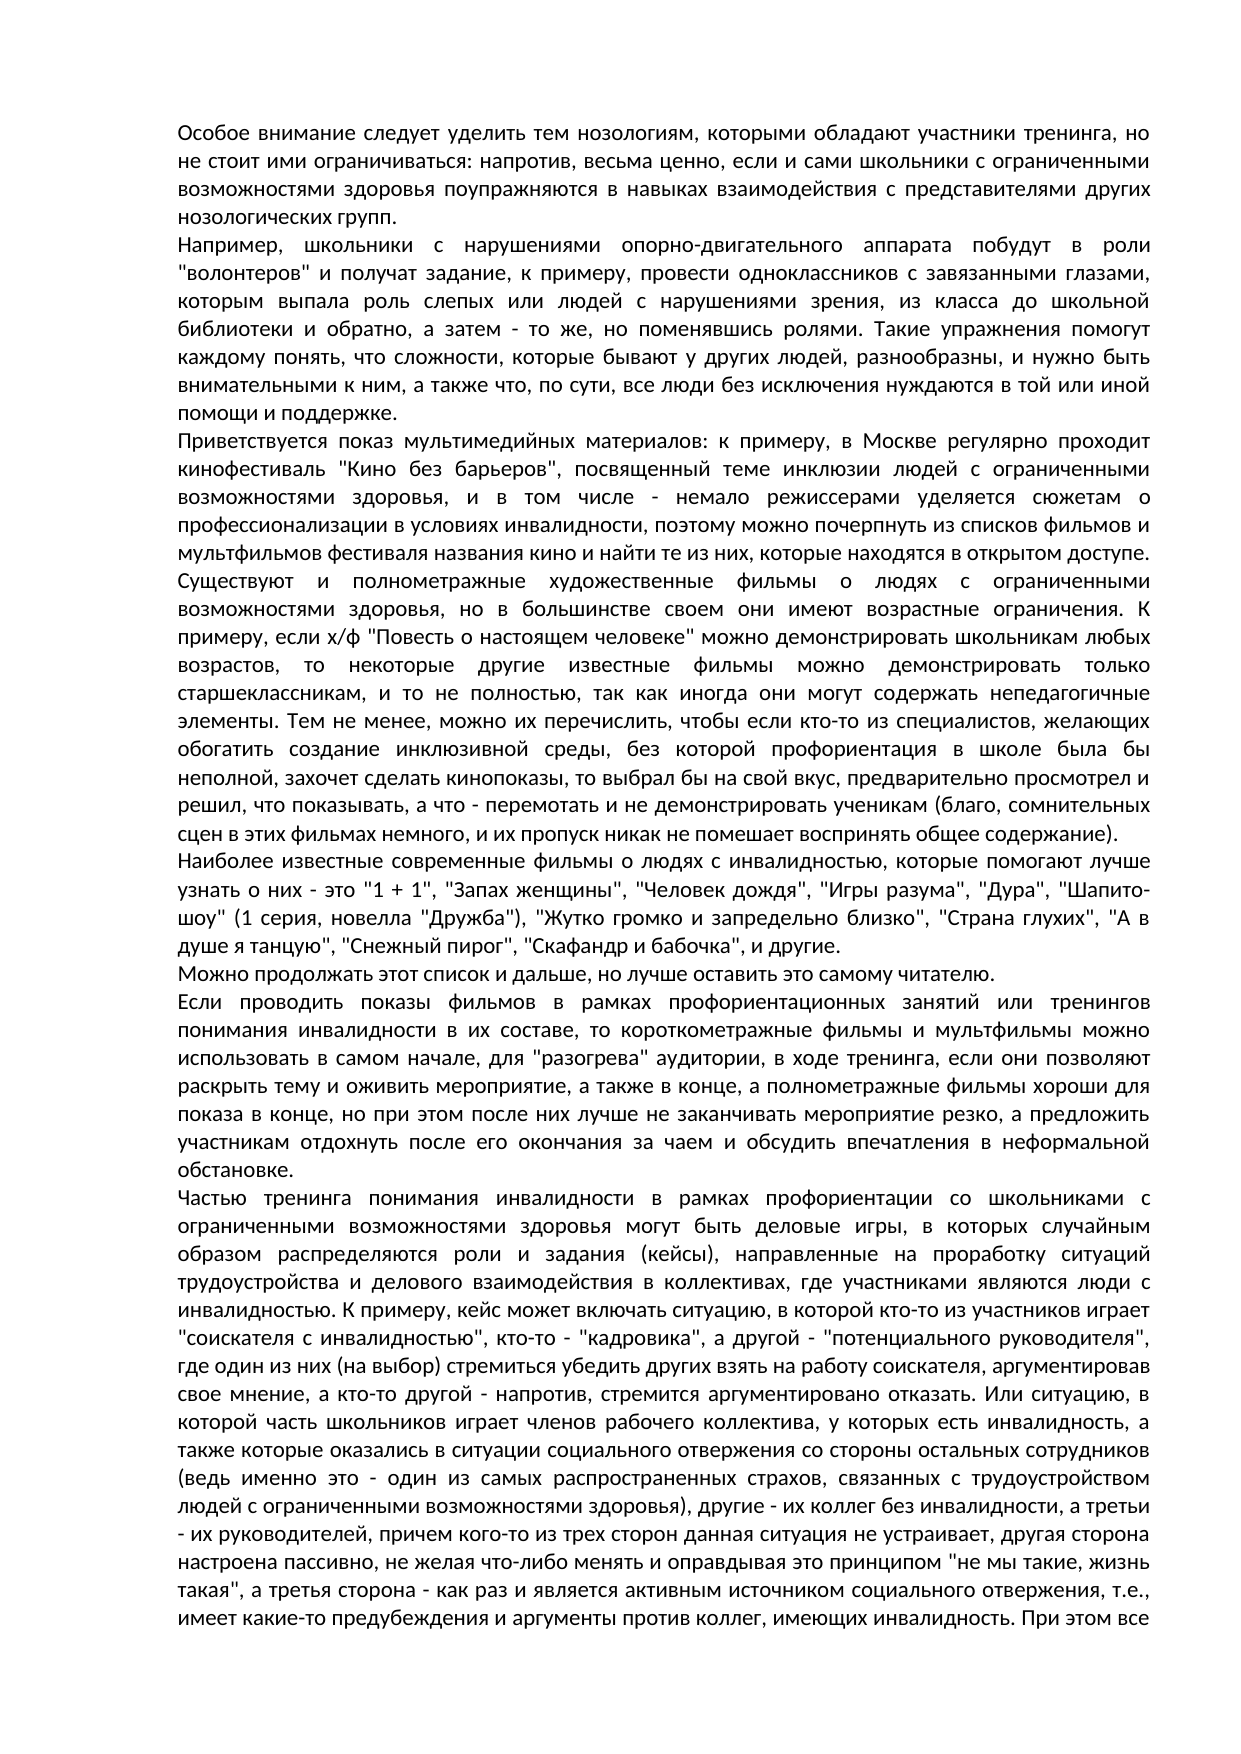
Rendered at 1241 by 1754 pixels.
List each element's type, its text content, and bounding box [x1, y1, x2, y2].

text Приветствуется показ мультимедийных материалов: к примеру, в Москве регулярно проходит кинофестиваль "Кино без барьеров", посвященный теме инклюзии людей с ограниченными возможностями здоровья, и в том числе - немало режиссерами уделяется сюжетам о профессионализации в условиях инвалидности, поэтому можно почерпнуть из списков фильмов и мультфильмов фестиваля названия кино и найти те из них, которые находятся в открытом доступе. Существуют и полнометражные художественные фильмы о людях с ограниченными возможностями здоровья, но в большинстве своем они имеют возрастные ограничения. К примеру, если х/ф "Повесть о настоящем человеке" можно демонстрировать школьникам любых возрастов, то некоторые другие известные фильмы можно демонстрировать только старшеклассникам, и то не полностью, так как иногда они могут содержать непедагогичные элементы. Тем не менее, можно их перечислить, чтобы если кто-то из специалистов, желающих обогатить создание инклюзивной среды, без которой профориентация в школе была бы неполной, захочет сделать кинопоказы, то выбрал бы на свой вкус, предварительно просмотрел и решил, что показывать, а что - перемотать и не демонстрировать ученикам (благо, сомнительных сцен в этих фильмах немного, и их пропуск никак не помешает воспринять общее содержание). [177, 426, 1152, 847]
text Если проводить показы фильмов в рамках профориентационных занятий или тренингов понимания инвалидности в их составе, то короткометражные фильмы и мультфильмы можно использовать в самом начале, для "разогрева" аудитории, в ходе тренинга, если они позволяют раскрыть тему и оживить мероприятие, а также в конце, а полнометражные фильмы хороши для показа в конце, но при этом после них лучше не заканчивать мероприятие резко, а предложить участникам отдохнуть после его окончания за чаем и обсудить впечатления в неформальной обстановке. [177, 987, 1152, 1183]
text Наиболее известные современные фильмы о людях с инвалидностью, которые помогают лучше узнать о них - это "1 + 1", "Запах женщины", "Человек дождя", "Игры разума", "Дура", "Шапито-шоу" (1 серия, новелла "Дружба"), "Жутко громко и запредельно близко", "Страна глухих", "А в душе я танцую", "Снежный пирог", "Скафандр и бабочка", и другие. [177, 847, 1152, 959]
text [177, 1183, 1152, 1631]
text Особое внимание следует уделить тем нозологиям, которыми обладают участники тренинга, но не стоит ими ограничиваться: напротив, весьма ценно, если и сами школьники с ограниченными возможностями здоровья поупражняются в навыках взаимодействия с представителями других нозологических групп. [177, 118, 1152, 230]
text Например, школьники с нарушениями опорно-двигательного аппарата побудут в роли "волонтеров" и получат задание, к примеру, провести одноклассников с завязанными глазами, которым выпала роль слепых или людей с нарушениями зрения, из класса до школьной библиотеки и обратно, а затем - то же, но поменявшись ролями. Такие упражнения помогут каждому понять, что сложности, которые бывают у других людей, разнообразны, и нужно быть внимательными к ним, а также что, по сути, все люди без исключения нуждаются в той или иной помощи и поддержке. [177, 230, 1152, 426]
text Можно продолжать этот список и дальше, но лучше оставить это самому читателю. [177, 959, 1152, 987]
